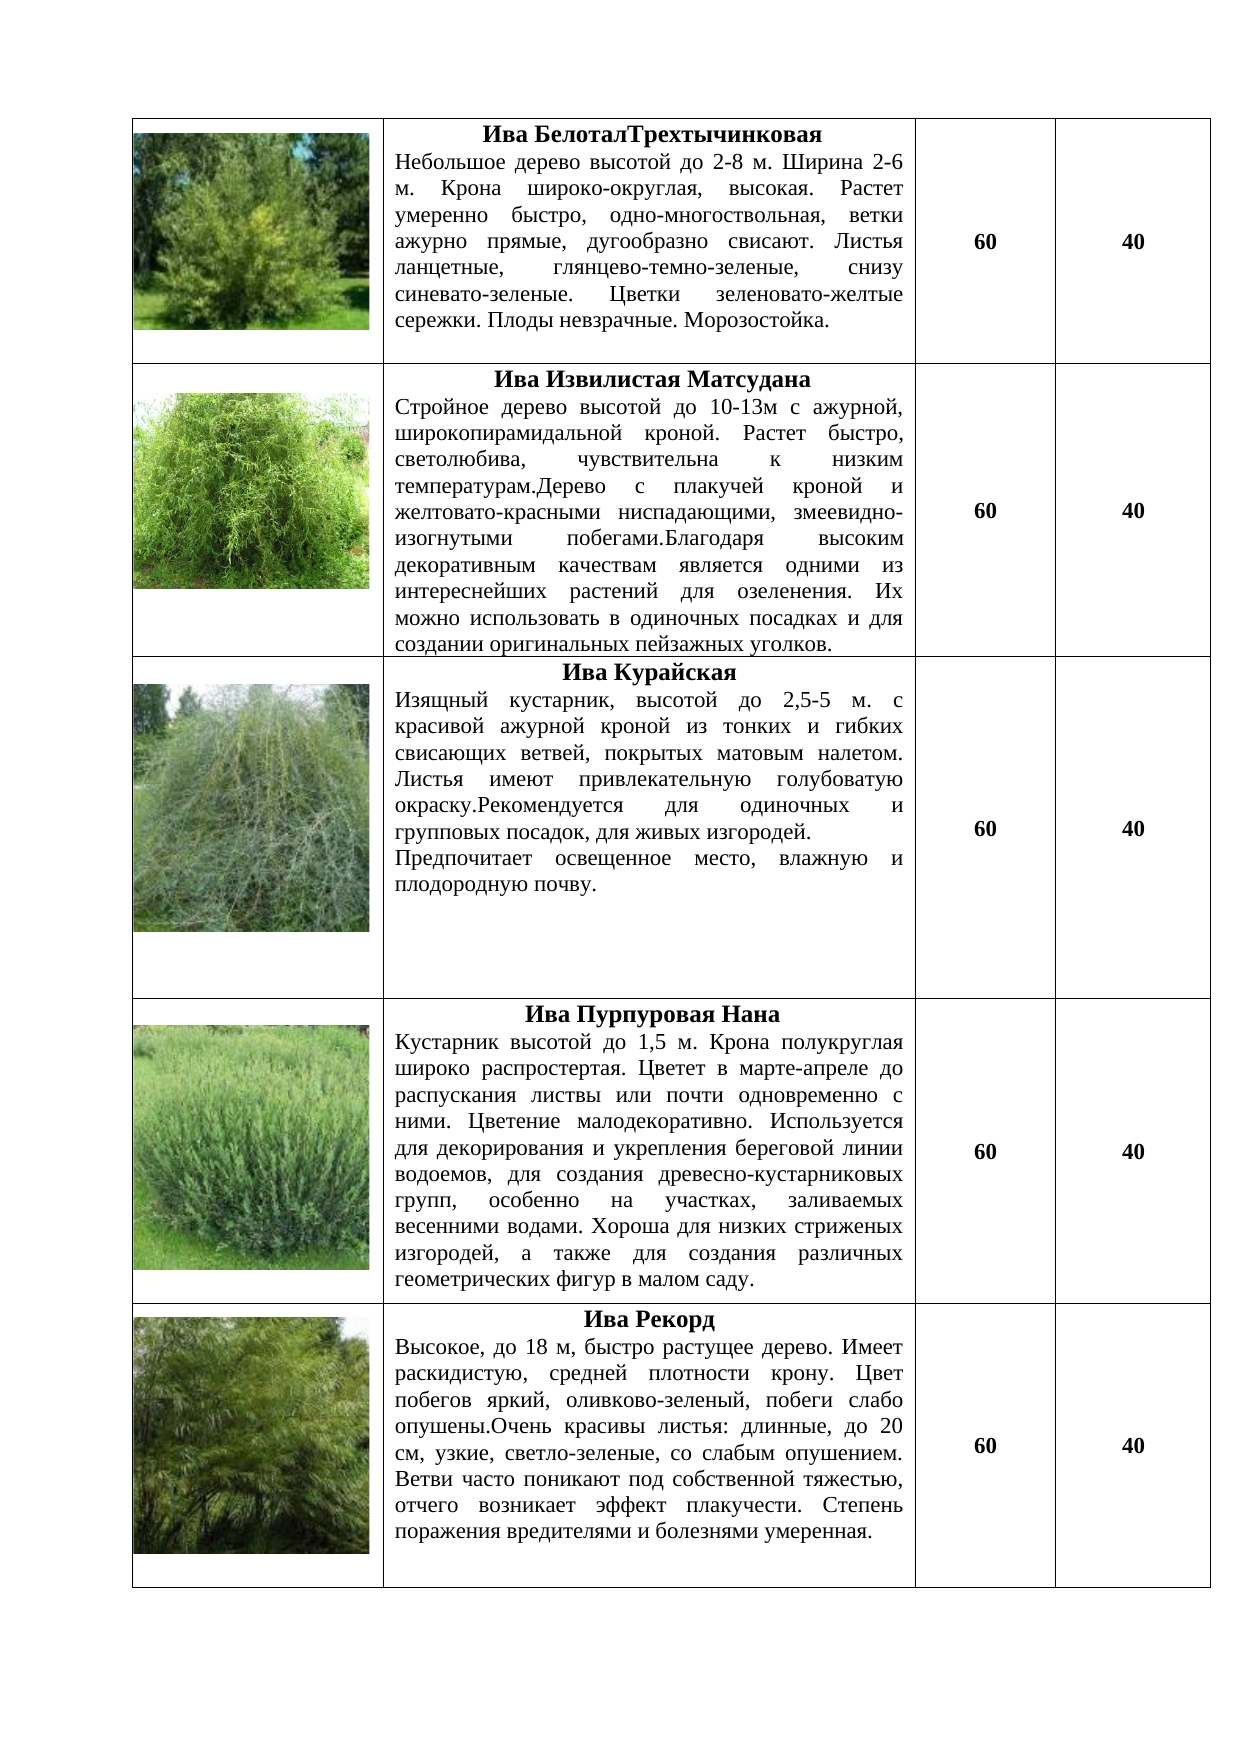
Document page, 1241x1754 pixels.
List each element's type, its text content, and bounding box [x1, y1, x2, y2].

picture [133, 684, 370, 932]
table_cell 60 [916, 999, 1055, 1303]
table_cell [133, 999, 383, 1303]
picture [133, 1317, 370, 1554]
table_cell Ива БелоталТрехтычинковая Небольшое дерево высотой до 2-8 м. Ширина 2-6 м. Крона широко-округлая, высокая. Растет умеренно быстро, одно-многоствольная, ветки ажурно прямые, дугообразно свисают. Листья ланцетные, глянцево-темно-зеленые, снизу синевато-зеленые. Цветки зеленовато-желтые сережки. Плоды невзрачные. Морозостойка. [384, 119, 915, 363]
table_cell 40 [1056, 364, 1210, 656]
table_cell Ива Пурпуровая Нана Кустарник высотой до 1,5 м. Крона полукруглая широко распростертая. Цветет в марте-апреле до распускания листвы или почти одновременно с ними. Цветение малодекоративно. Используется для декорирования и укрепления береговой линии водоемов, для создания древесно-кустарниковых групп, особенно на участках, заливаемых весенними водами. Хороша для низких стриженых изгородей, а также для создания различных геометрических фигур в малом саду. [384, 999, 915, 1303]
table_cell 40 [1056, 999, 1210, 1303]
table_cell 60 [916, 364, 1055, 656]
table_cell 60 [916, 1304, 1055, 1587]
table_cell 60 [916, 657, 1055, 998]
table_cell 40 [1056, 1304, 1210, 1587]
table_cell [133, 657, 383, 998]
table_cell 40 [1056, 119, 1210, 363]
table_cell [133, 364, 383, 656]
table_cell Ива Извилистая Матсудана Стройное дерево высотой до 10-13м с ажурной, шиpокопирамидальной кроной. Растет быстро, светолюбива, чувствительна к низким температурам.Дерево с плакучей кроной и желтовато-красными ниспадающими, змеевидно-изогнутыми побегами.Благодаря высоким декоративным качествам является одними из интереснейших растений для озеленения. Их можно использовать в одиночных посадках и для создании оригинальных пейзажных уголков. [384, 364, 915, 656]
table_cell [133, 119, 383, 363]
picture [133, 393, 370, 589]
table_cell 60 [916, 119, 1055, 363]
table_cell Ива Рекорд Высокое, до 18 м, быстро растущее дерево. Имеет раскидистую, средней плотности крону. Цвет побегов яркий, оливково-зеленый, побеги слабо опушены.Очень красивы листья: длинные, до 20 см, узкие, светло-зеленые, со слабым опушением. Ветви часто поникают под собственной тяжестью, отчего возникает эффект плакучести. Степень поражения вредителями и болезнями умеренная. [384, 1304, 915, 1587]
picture [133, 1025, 370, 1270]
table_cell 40 [1056, 657, 1210, 998]
table_cell [133, 1304, 383, 1587]
table_cell Ива Курайская Изящный кустарник, высотой до 2,5-5 м. с красивой ажурной кроной из тонких и гибких свисающих ветвей, покрытых матовым налетом. Листья имеют привлекательную голубоватую окраску.Рекомендуется для одиночных и групповых посадок, для живых изгородей. Предпочитает освещенное место, влажную и плодородную почву. [384, 657, 915, 998]
picture [133, 133, 370, 330]
